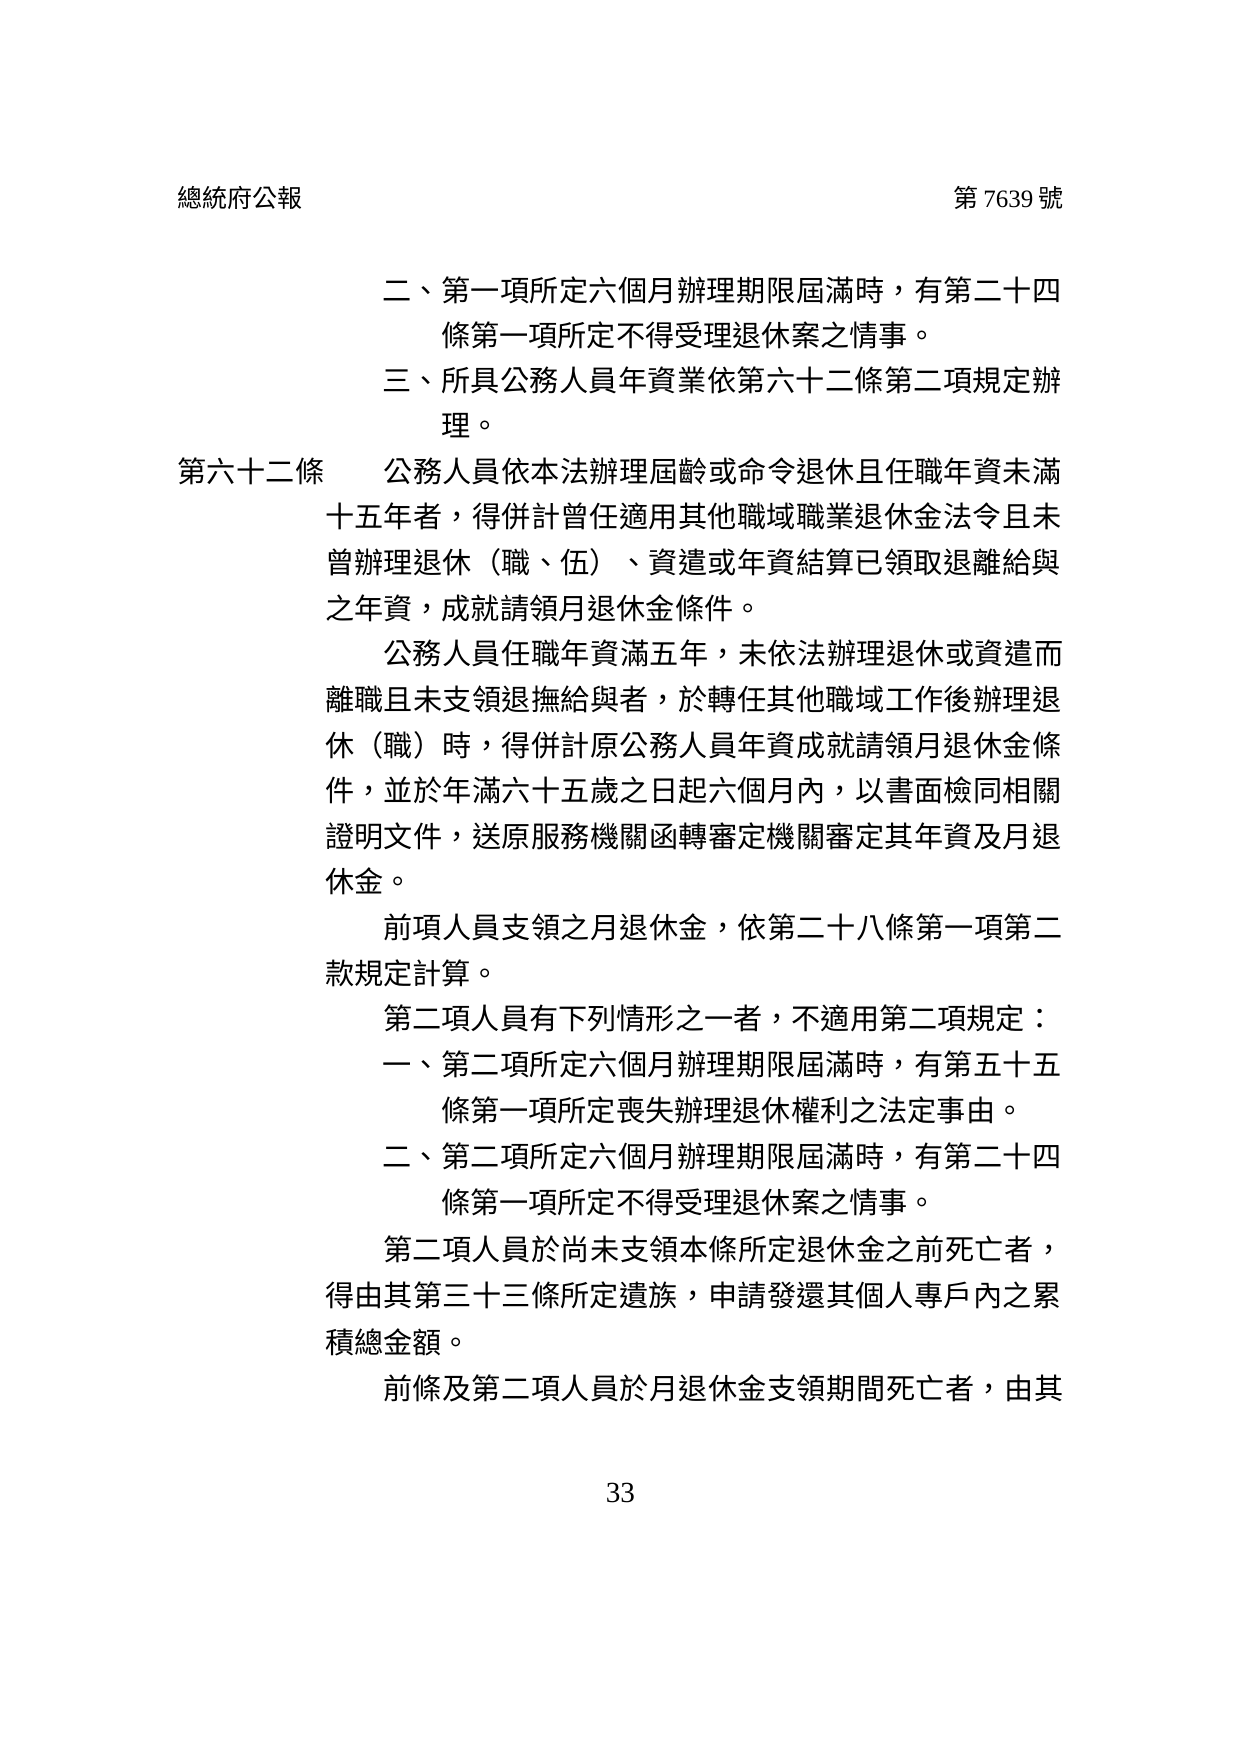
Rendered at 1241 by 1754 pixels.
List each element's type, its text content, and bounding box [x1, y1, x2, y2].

text 第二項人員有下列情形之一者，不適用第二項規定： [325, 993, 1063, 1039]
text 公務人員任職年資滿五年，未依法辦理退休或資遣而離職且未支領退撫給與者，於轉任其他職域工作後辦理退休（職）時，得併計原公務人員年資成就請領月退休金條件，並於年滿六十五歲之日起六個月內，以書面檢同相關證明文件，送原服務機關函轉審定機關審定其年資及月退休金。 [325, 628, 1063, 902]
text 第二項人員於尚未支領本條所定退休金之前死亡者，得由其第三十三條所定遺族，申請發還其個人專戶內之累積總金額。 [325, 1223, 1063, 1362]
text 第六十二條 公務人員依本法辦理屆齡或命令退休且任職年資未滿十五年者，得併計曾任適用其他職域職業退休金法令且未曾辦理退休（職、伍）、資遣或年資結算已領取退離給與之年資，成就請領月退休金條件。 [177, 446, 1063, 628]
text 一、 第二項所定六個月辦理期限屆滿時，有第五十五條第一項所定喪失辦理退休權利之法定事由。 [382, 1039, 1063, 1130]
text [325, 1362, 1063, 1409]
text 前項人員支領之月退休金，依第二十八條第一項第二款規定計算。 [325, 902, 1063, 993]
text 二、 第一項所定六個月辦理期限屆滿時，有第二十四條第一項所定不得受理退休案之情事。 [382, 266, 1063, 356]
text 二、 第二項所定六個月辦理期限屆滿時，有第二十四條第一項所定不得受理退休案之情事。 [382, 1130, 1063, 1223]
text 三、 所具公務人員年資業依第六十二條第二項規定辦理。 [382, 356, 1063, 446]
